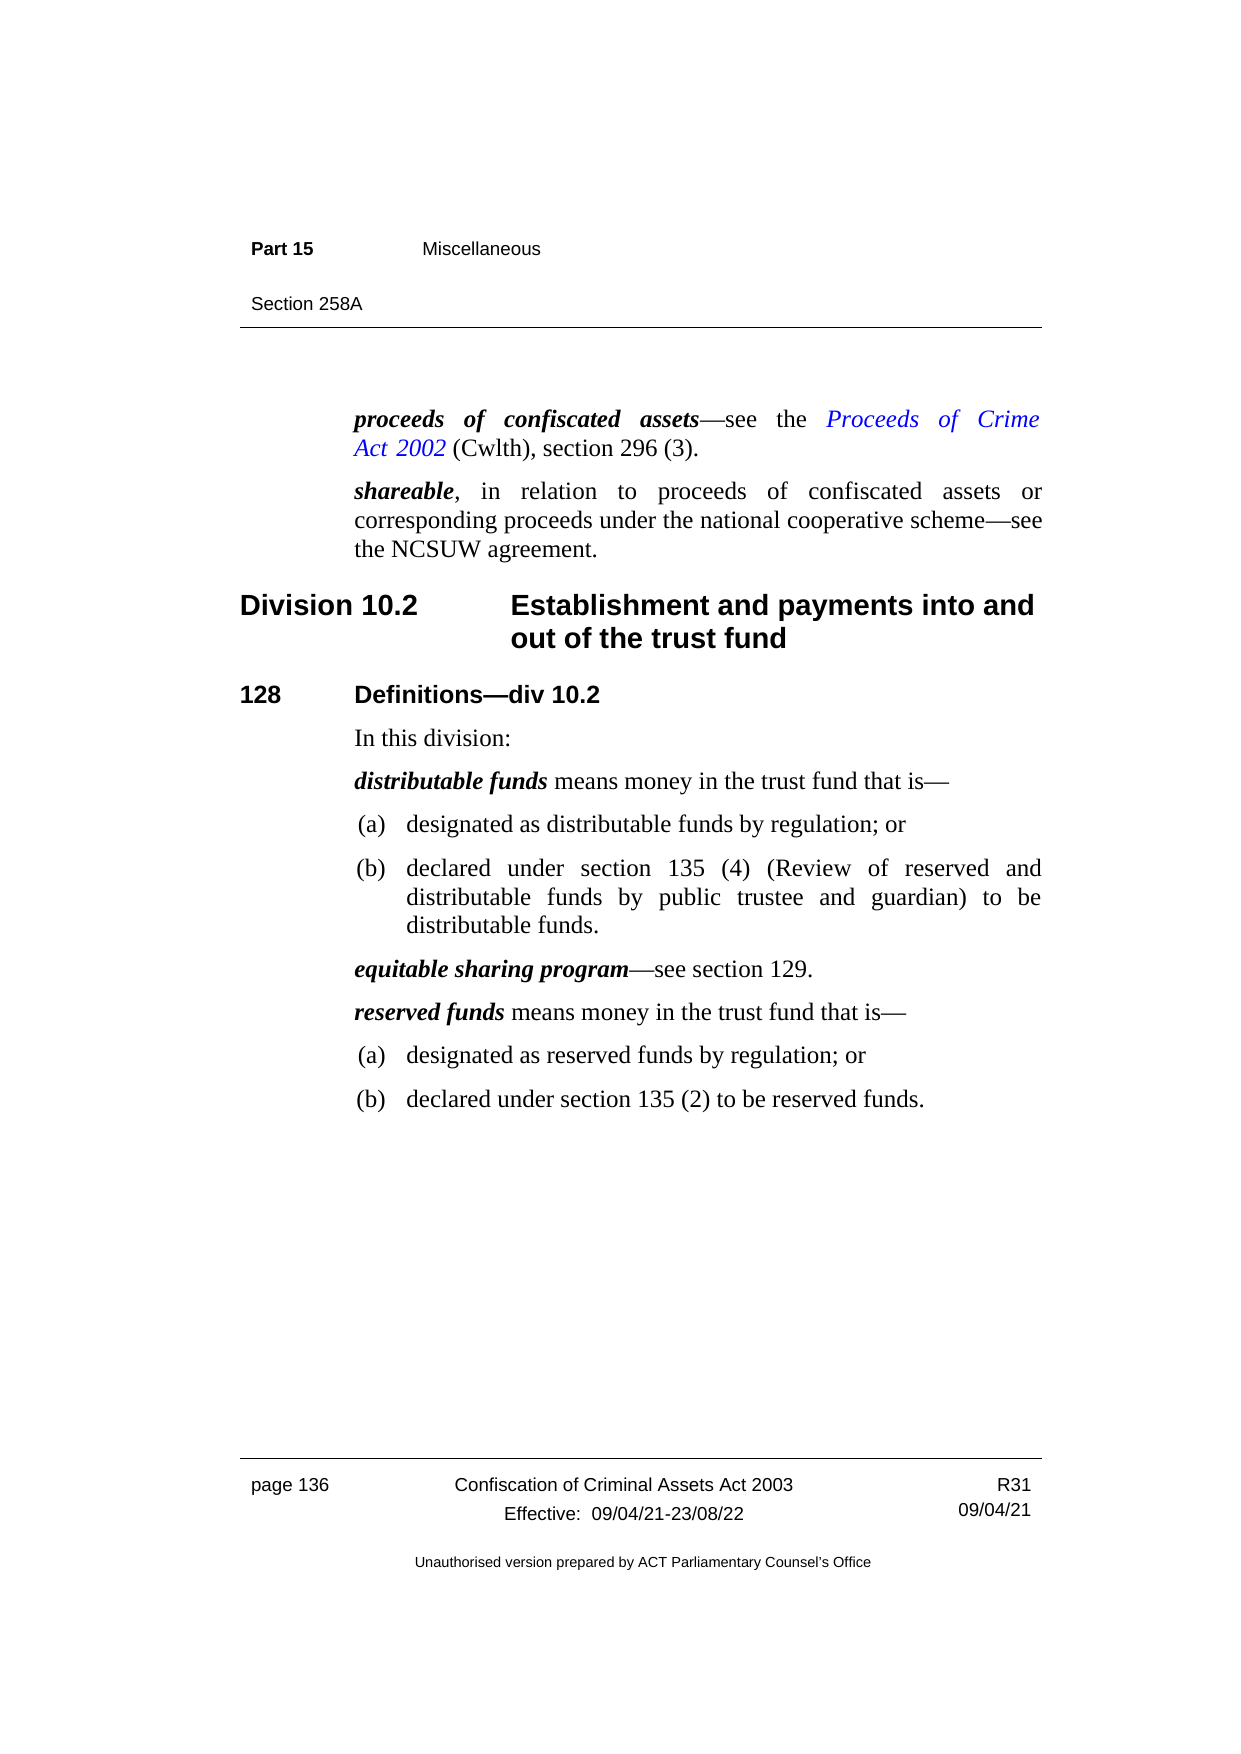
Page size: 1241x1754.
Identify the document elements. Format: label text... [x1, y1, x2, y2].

text equitable sharing program—see section 129. [354, 954, 1042, 982]
text Division 10.2 Establishment and payments into and out of the trust fund [239, 587, 1042, 654]
text In this division: [354, 723, 1042, 752]
text (a) designated as distributable funds by regulation; or [239, 809, 1042, 838]
text (b) declared under section 135 (4) (Review of reserved and distributable funds by public trustee and guardian) to be distributable funds. [239, 853, 1042, 939]
text shareable, in relation to proceeds of confiscated assets or corresponding proceeds under the national cooperative scheme—see the NCSUW agreement. [354, 476, 1042, 562]
text 128 Definitions—div 10.2 [239, 679, 1042, 708]
text (b) declared under section 135 (2) to be reserved funds. [239, 1084, 1042, 1112]
text (a) designated as reserved funds by regulation; or [239, 1040, 1042, 1069]
text reserved funds means money in the trust fund that is— [354, 997, 1042, 1026]
text distributable funds means money in the trust fund that is— [354, 766, 1042, 795]
text proceeds of confiscated assets—see the Proceeds of Crime Act 2002 (Cwlth), section 296 (3). [354, 404, 1042, 462]
